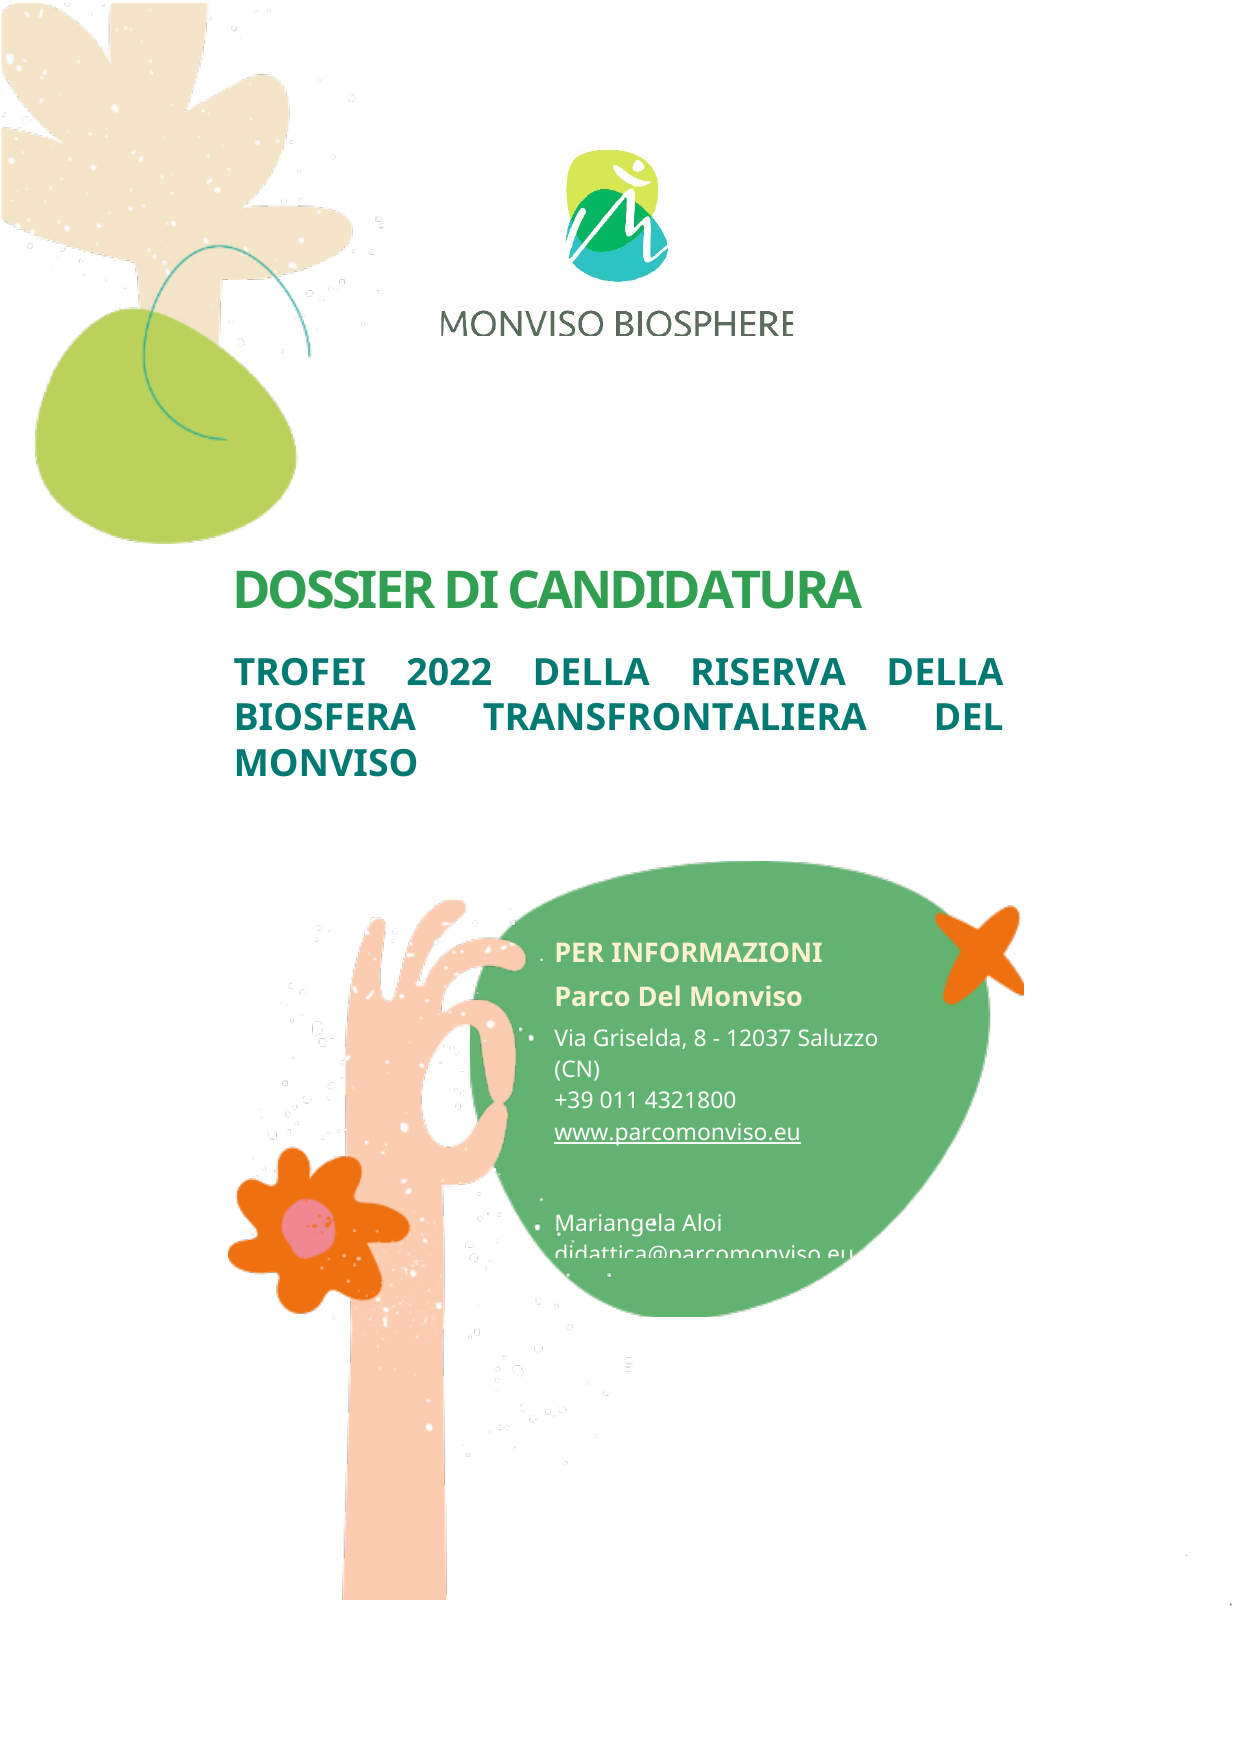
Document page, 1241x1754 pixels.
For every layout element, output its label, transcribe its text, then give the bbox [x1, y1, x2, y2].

text DOSSIER DI CANDIDATURA [232, 405, 1004, 624]
picture [1, 3, 384, 544]
picture [439, 150, 793, 334]
text TROFEI 2022 DELLA RISERVA DELLA BIOSFERA TRANSFRONTALIERA DEL MONVISO [233, 649, 1004, 787]
